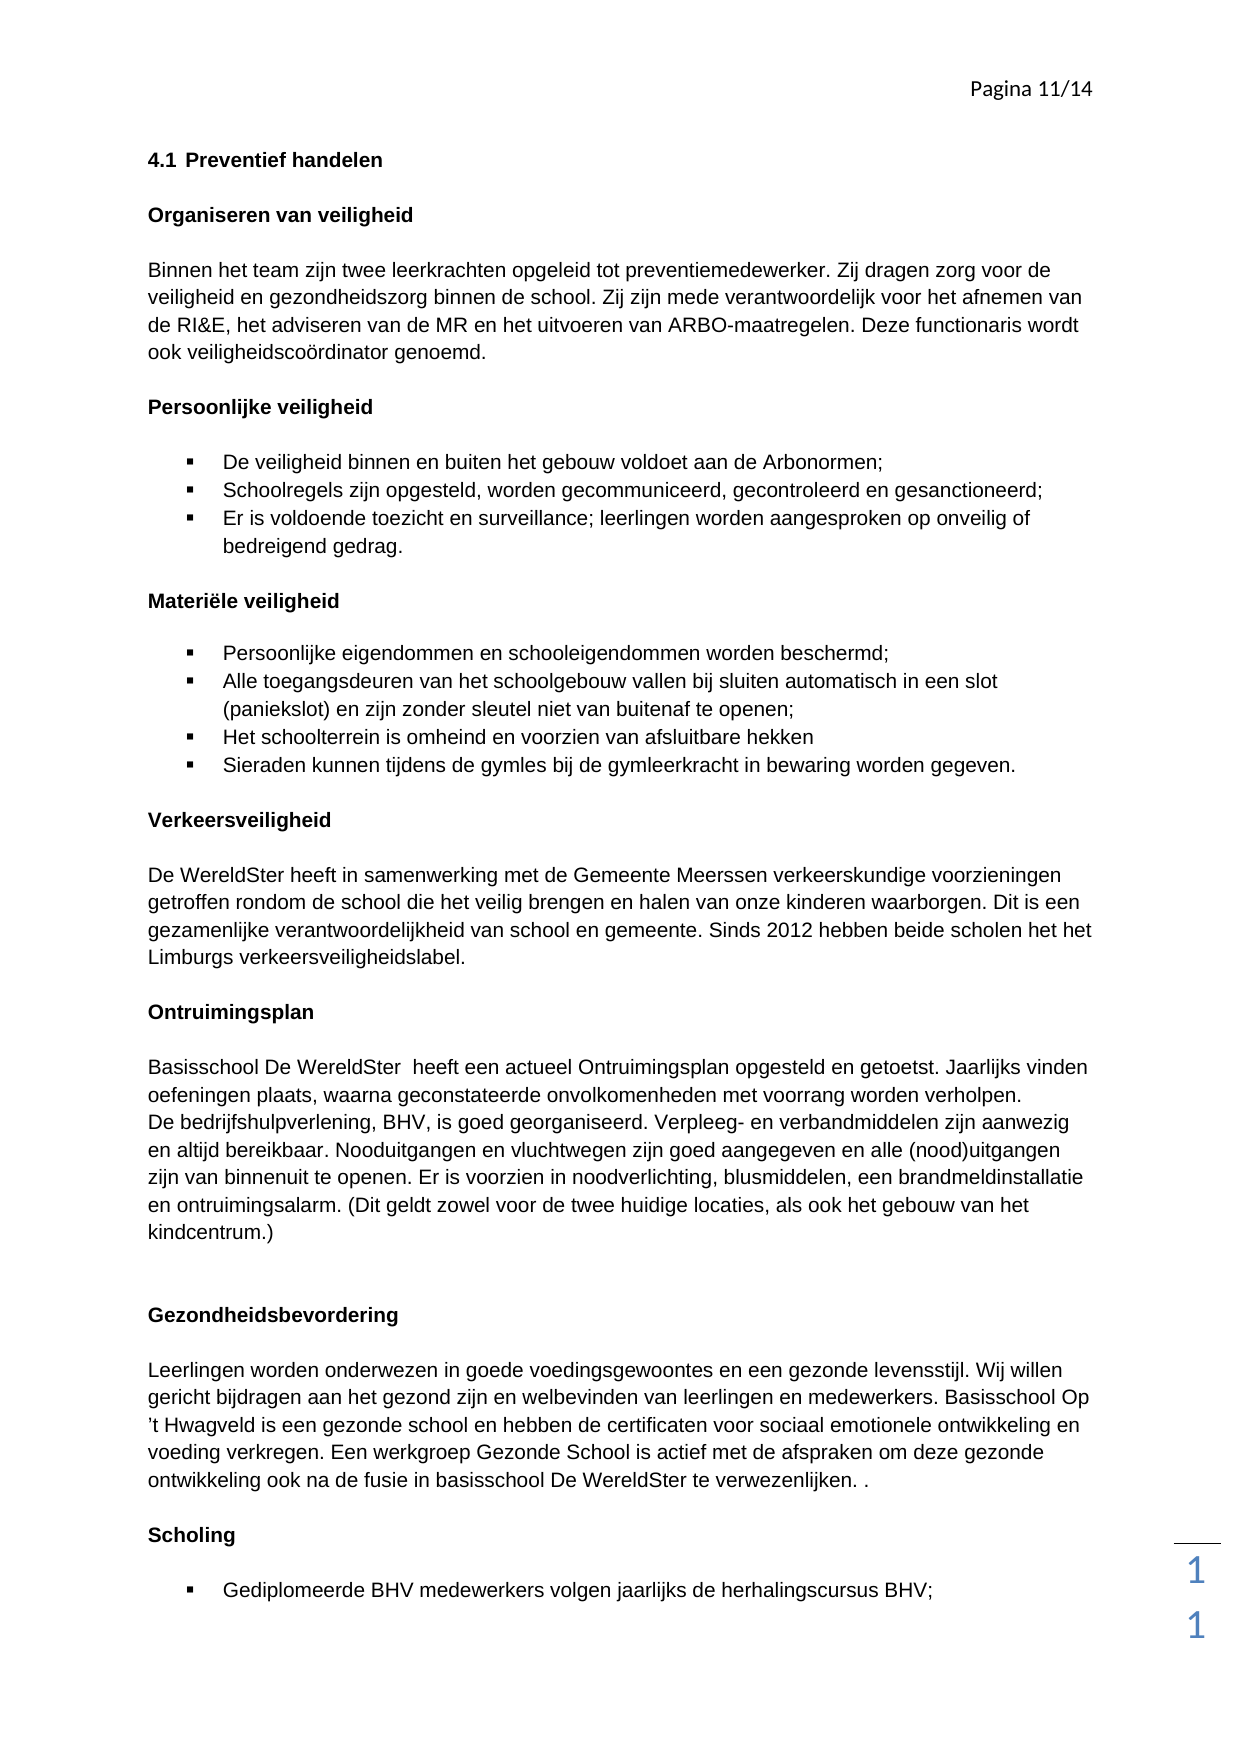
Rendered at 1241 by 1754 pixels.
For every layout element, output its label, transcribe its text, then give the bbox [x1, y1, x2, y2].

list Schoolregels zijn opgesteld, worden gecommuniceerd, gecontroleerd en gesanctioneerd; [185, 478, 1093, 502]
text Materiële veiligheid [148, 589, 1093, 613]
list Persoonlijke eigendommen en schooleigendommen worden beschermd; [185, 641, 1093, 665]
list Het schoolterrein is omheind en voorzien van afsluitbare hekken [185, 724, 1093, 749]
text Organiseren van veiligheid [148, 203, 1093, 227]
text De bedrijfshulpverlening, BHV, is goed georganiseerd. Verpleeg- en verbandmiddelen zijn aanwezig en altijd bereikbaar. Nooduitgangen en vluchtwegen zijn goed aangegeven en alle (nood)uitgangen zijn van binnenuit te openen. Er is voorzien in noodverlichting, blusmiddelen, een brandmeldinstallatie en ontruimingsalarm. (Dit geldt zowel voor de twee huidige locaties, als ook het gebouw van het kindcentrum.) [148, 1110, 1093, 1244]
text Verkeersveiligheid [148, 808, 1093, 832]
list De veiligheid binnen en buiten het gebouw voldoet aan de Arbonormen; [185, 450, 1093, 474]
text Leerlingen worden onderwezen in goede voedingsgewoontes en een gezonde levensstijl. Wij willen gericht bijdragen aan het gezond zijn en welbevinden van leerlingen en medewerkers. Basisschool Op ’t Hwagveld is een gezonde school en hebben de certificaten voor sociaal emotionele ontwikkeling en voeding verkregen. Een werkgroep Gezonde School is actief met de afspraken om deze gezonde ontwikkeling ook na de fusie in basisschool De WereldSter te verwezenlijken. . [148, 1358, 1093, 1492]
list Gediplomeerde BHV medewerkers volgen jaarlijks de herhalingscursus BHV; [185, 1578, 1093, 1602]
text Scholing [148, 1523, 1093, 1547]
list Er is voldoende toezicht en surveillance; leerlingen worden aangesproken op onveilig of bedreigend gedrag. [185, 506, 1093, 558]
list Preventief handelen [148, 148, 1093, 172]
text De WereldSter heeft in samenwerking met de Gemeente Meerssen verkeerskundige voorzieningen getroffen rondom de school die het veilig brengen en halen van onze kinderen waarborgen. Dit is een gezamenlijke verantwoordelijkheid van school en gemeente. Sinds 2012 hebben beide scholen het het Limburgs verkeersveiligheidslabel. [148, 863, 1093, 969]
list Sieraden kunnen tijdens de gymles bij de gymleerkracht in bewaring worden gegeven. [185, 753, 1093, 777]
text Basisschool De WereldSter heeft een actueel Ontruimingsplan opgesteld en getoetst. Jaarlijks vinden oefeningen plaats, waarna geconstateerde onvolkomenheden met voorrang worden verholpen. [148, 1055, 1093, 1107]
text Gezondheidsbevordering [148, 1303, 1093, 1327]
list Alle toegangsdeuren van het schoolgebouw vallen bij sluiten automatisch in een slot (paniekslot) en zijn zonder sleutel niet van buitenaf te openen; [185, 669, 1093, 721]
text Ontruimingsplan [148, 1000, 1093, 1024]
text Persoonlijke veiligheid [148, 395, 1093, 419]
text Binnen het team zijn twee leerkrachten opgeleid tot preventiemedewerker. Zij dragen zorg voor de veiligheid en gezondheidszorg binnen de school. Zij zijn mede verantwoordelijk voor het afnemen van de RI&E, het adviseren van de MR en het uitvoeren van ARBO-maatregelen. Deze functionaris wordt ook veiligheidscoördinator genoemd. [148, 258, 1093, 364]
